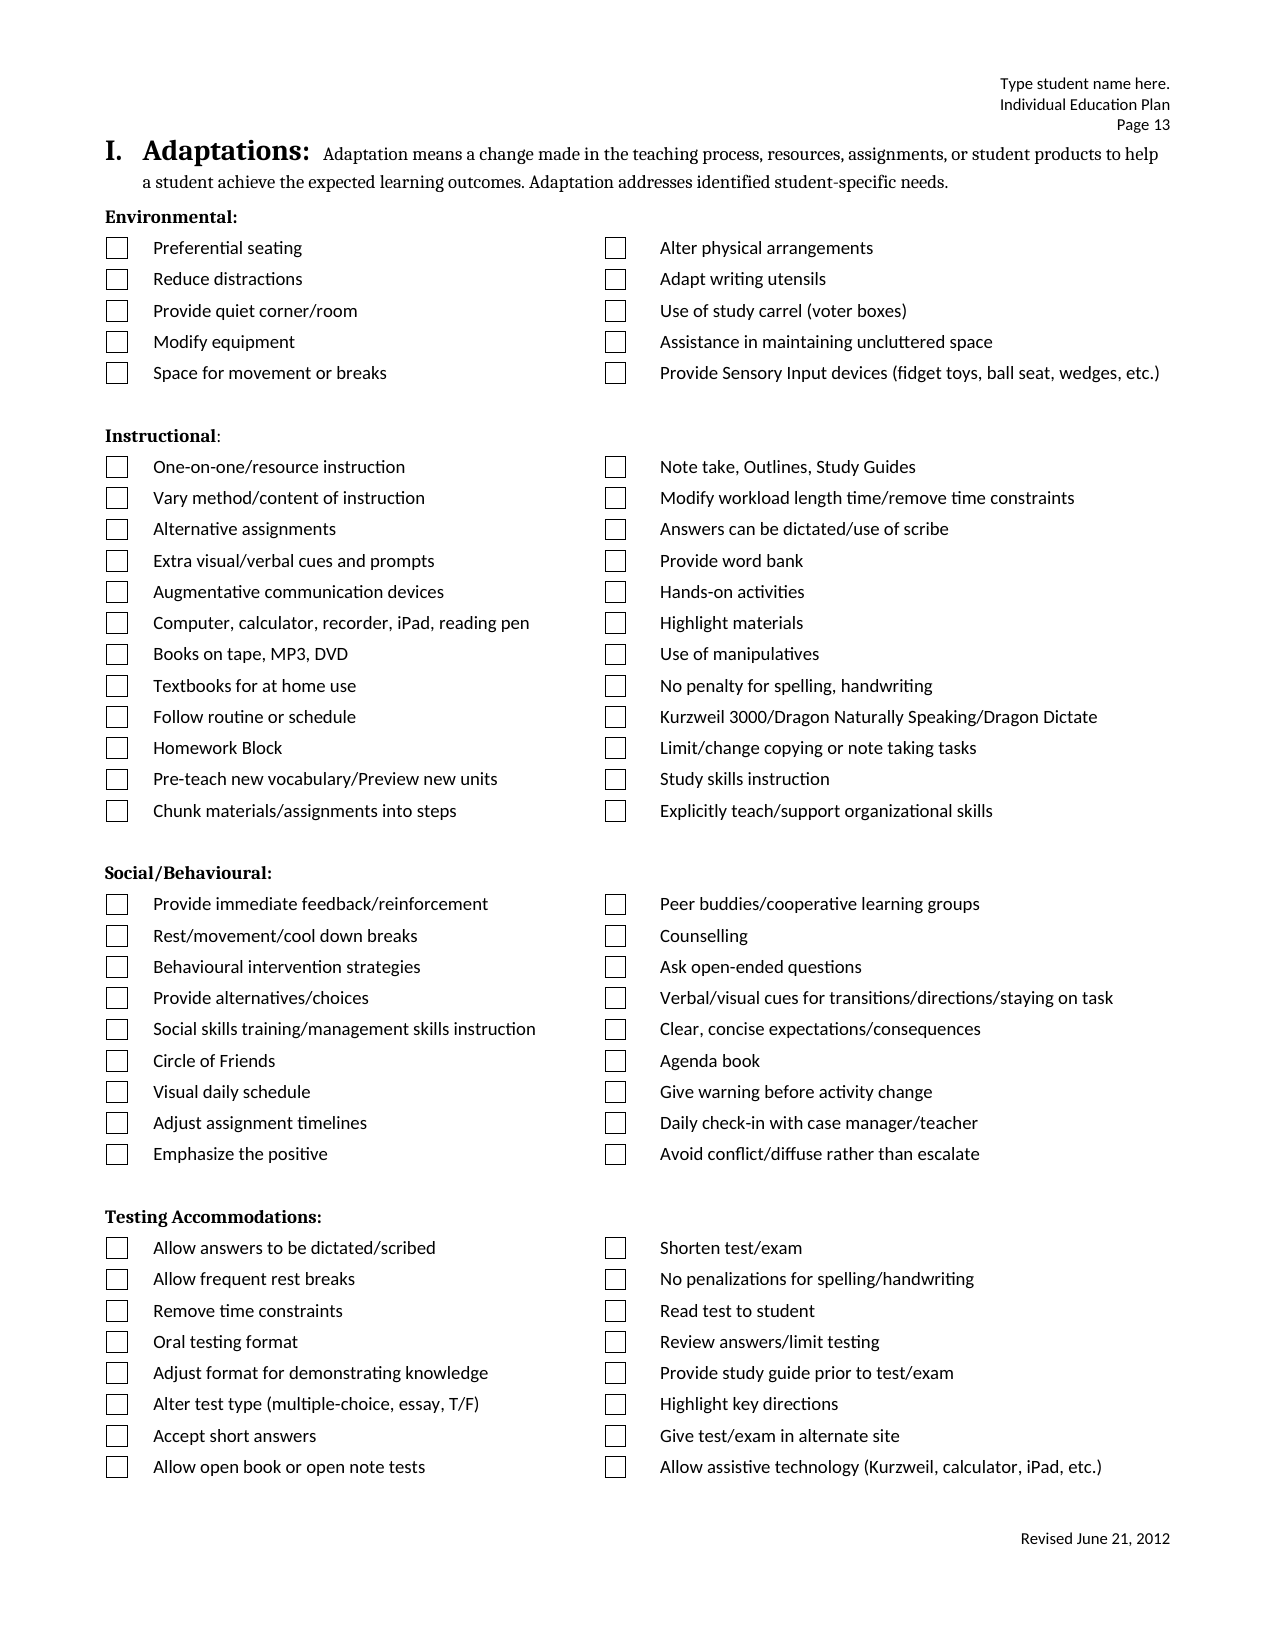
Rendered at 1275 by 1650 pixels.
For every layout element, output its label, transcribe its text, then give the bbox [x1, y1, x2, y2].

table_cell Highlight materials [649, 607, 1181, 638]
table_cell [593, 670, 649, 701]
table_cell Reduce distractions [142, 264, 592, 295]
table_cell Provide quiet corner/room [142, 295, 592, 326]
table_cell [593, 1389, 649, 1420]
table_cell [593, 1232, 649, 1263]
table_cell Adjust assignment timelines [142, 1107, 592, 1138]
table_cell [593, 1076, 649, 1107]
table_cell [94, 1045, 142, 1076]
table_cell [94, 951, 142, 982]
table_cell Explicitly teach/support organizational skills [649, 795, 1181, 826]
table_cell [94, 732, 142, 763]
table_cell Provide word bank [649, 545, 1181, 576]
table_cell [94, 920, 142, 951]
table_cell [94, 514, 142, 545]
table_cell [593, 1264, 649, 1295]
table_cell Homework Block [142, 732, 592, 763]
table_cell [94, 326, 142, 357]
table_cell Modify workload length time/remove time constraints [649, 482, 1181, 513]
table_cell [94, 1357, 142, 1388]
table_cell [94, 670, 142, 701]
table_cell [593, 764, 649, 795]
table_cell One-on-one/resource instruction [142, 451, 592, 482]
table_cell Adjust format for demonstrating knowledge [142, 1357, 592, 1388]
table_cell Vary method/content of instruction [142, 482, 592, 513]
table_cell Books on tape, MP3, DVD [142, 639, 592, 670]
table_cell Study skills instruction [649, 764, 1181, 795]
table_cell Give test/exam in alternate site [649, 1420, 1181, 1451]
table_cell [94, 982, 142, 1013]
table_cell Emphasize the positive [142, 1139, 592, 1170]
table_cell [593, 795, 649, 826]
table_cell Follow routine or schedule [142, 701, 592, 732]
table_cell Avoid conflict/diffuse rather than escalate [649, 1139, 1181, 1170]
table_cell Extra visual/verbal cues and prompts [142, 545, 592, 576]
table_header Environmental: [94, 202, 1181, 232]
table_cell [94, 1139, 142, 1170]
table_cell Limit/change copying or note taking tasks [649, 732, 1181, 763]
table_cell [94, 264, 142, 295]
table_cell Allow frequent rest breaks [142, 1264, 592, 1295]
table_cell [593, 1014, 649, 1045]
table_cell [94, 1014, 142, 1045]
table_cell Use of manipulatives [649, 639, 1181, 670]
table_cell Peer buddies/cooperative learning groups [649, 889, 1181, 920]
table_cell Rest/movement/cool down breaks [142, 920, 592, 951]
table_cell Clear, concise expectations/consequences [649, 1014, 1181, 1045]
table_cell [593, 357, 649, 388]
table_cell [94, 1264, 142, 1295]
table_cell Shorten test/exam [649, 1232, 1181, 1263]
table_cell [94, 1076, 142, 1107]
table_cell Assistance in maintaining uncluttered space [649, 326, 1181, 357]
list Adaptations: Adaptation means a change made in the teaching process, resources, assignments, or student products to help a student achieve the expected learning outcomes. Adaptation addresses identified student-specific needs. [105, 134, 1170, 193]
table_cell Kurzweil 3000/Dragon Naturally Speaking/Dragon Dictate [649, 701, 1181, 732]
table_cell [593, 1139, 649, 1170]
table_cell Remove time constraints [142, 1295, 592, 1326]
table_cell [593, 1045, 649, 1076]
table_cell [94, 1295, 142, 1326]
table_cell [593, 889, 649, 920]
table_cell [94, 545, 142, 576]
table_cell [593, 545, 649, 576]
table_cell Provide Sensory Input devices (fidget toys, ball seat, wedges, etc.) [649, 357, 1181, 388]
table_cell Textbooks for at home use [142, 670, 592, 701]
table_cell Computer, calculator, recorder, iPad, reading pen [142, 607, 592, 638]
table_cell [94, 482, 142, 513]
table_cell [94, 232, 142, 263]
table_cell Behavioural intervention strategies [142, 951, 592, 982]
table_cell [593, 576, 649, 607]
table_cell Circle of Friends [142, 1045, 592, 1076]
table_cell [593, 639, 649, 670]
table_cell [94, 357, 142, 388]
table_cell [593, 1326, 649, 1357]
table_header Instructional: [94, 421, 1181, 451]
table_cell [593, 1420, 649, 1451]
table_cell Alter test type (multiple-choice, essay, T/F) [142, 1389, 592, 1420]
table_cell [94, 639, 142, 670]
table_cell [593, 701, 649, 732]
table_cell Verbal/visual cues for transitions/directions/staying on task [649, 982, 1181, 1013]
table_cell Alternative assignments [142, 514, 592, 545]
table_cell [593, 232, 649, 263]
table_cell [593, 514, 649, 545]
table_cell [593, 1295, 649, 1326]
table_cell [94, 889, 142, 920]
table_cell [593, 982, 649, 1013]
table_cell Space for movement or breaks [142, 357, 592, 388]
table_cell Read test to student [649, 1295, 1181, 1326]
table_cell Ask open-ended questions [649, 951, 1181, 982]
table_cell [94, 1389, 142, 1420]
table_cell Hands-on activities [649, 576, 1181, 607]
table_cell [94, 1107, 142, 1138]
table_cell No penalizations for spelling/handwriting [649, 1264, 1181, 1295]
table_cell [593, 1357, 649, 1388]
table_cell Use of study carrel (voter boxes) [649, 295, 1181, 326]
table_cell [593, 482, 649, 513]
table_cell [593, 920, 649, 951]
table_cell Allow open book or open note tests [142, 1451, 592, 1482]
table_cell [593, 295, 649, 326]
table_cell [94, 1232, 142, 1263]
table_cell Give warning before activity change [649, 1076, 1181, 1107]
table_cell [94, 607, 142, 638]
table_cell [94, 295, 142, 326]
table_cell Augmentative communication devices [142, 576, 592, 607]
table_cell Provide alternatives/choices [142, 982, 592, 1013]
table_cell [593, 1107, 649, 1138]
table_cell Allow answers to be dictated/scribed [142, 1232, 592, 1263]
table_cell Provide study guide prior to test/exam [649, 1357, 1181, 1388]
table_cell Counselling [649, 920, 1181, 951]
table_cell [94, 764, 142, 795]
table_cell Accept short answers [142, 1420, 592, 1451]
table_cell Alter physical arrangements [649, 232, 1181, 263]
table_cell Chunk materials/assignments into steps [142, 795, 592, 826]
table_cell [593, 451, 649, 482]
table_header Testing Accommodations: [94, 1202, 1181, 1232]
table_cell [94, 1420, 142, 1451]
table_cell [94, 1451, 142, 1482]
table_cell Pre-teach new vocabulary/Preview new units [142, 764, 592, 795]
table_cell [94, 795, 142, 826]
table_cell [94, 1326, 142, 1357]
table_cell Answers can be dictated/use of scribe [649, 514, 1181, 545]
table_cell [94, 576, 142, 607]
table_cell Allow assistive technology (Kurzweil, calculator, iPad, etc.) [649, 1451, 1181, 1482]
table_cell [593, 1451, 649, 1482]
table_cell [593, 951, 649, 982]
table_cell [94, 701, 142, 732]
table_cell Review answers/limit testing [649, 1326, 1181, 1357]
table_cell [593, 326, 649, 357]
table_header Social/Behavioural: [94, 859, 1181, 888]
table_cell Preferential seating [142, 232, 592, 263]
table_cell Highlight key directions [649, 1389, 1181, 1420]
table_cell Adapt writing utensils [649, 264, 1181, 295]
table_cell Oral testing format [142, 1326, 592, 1357]
table_cell No penalty for spelling, handwriting [649, 670, 1181, 701]
table_cell Note take, Outlines, Study Guides [649, 451, 1181, 482]
table_cell [593, 264, 649, 295]
table_cell [593, 607, 649, 638]
table_cell [94, 451, 142, 482]
table_cell [593, 732, 649, 763]
table_cell Daily check-in with case manager/teacher [649, 1107, 1181, 1138]
table_cell Modify equipment [142, 326, 592, 357]
table_cell Provide immediate feedback/reinforcement [142, 889, 592, 920]
table_cell Visual daily schedule [142, 1076, 592, 1107]
table_cell Social skills training/management skills instruction [142, 1014, 592, 1045]
table_cell Agenda book [649, 1045, 1181, 1076]
